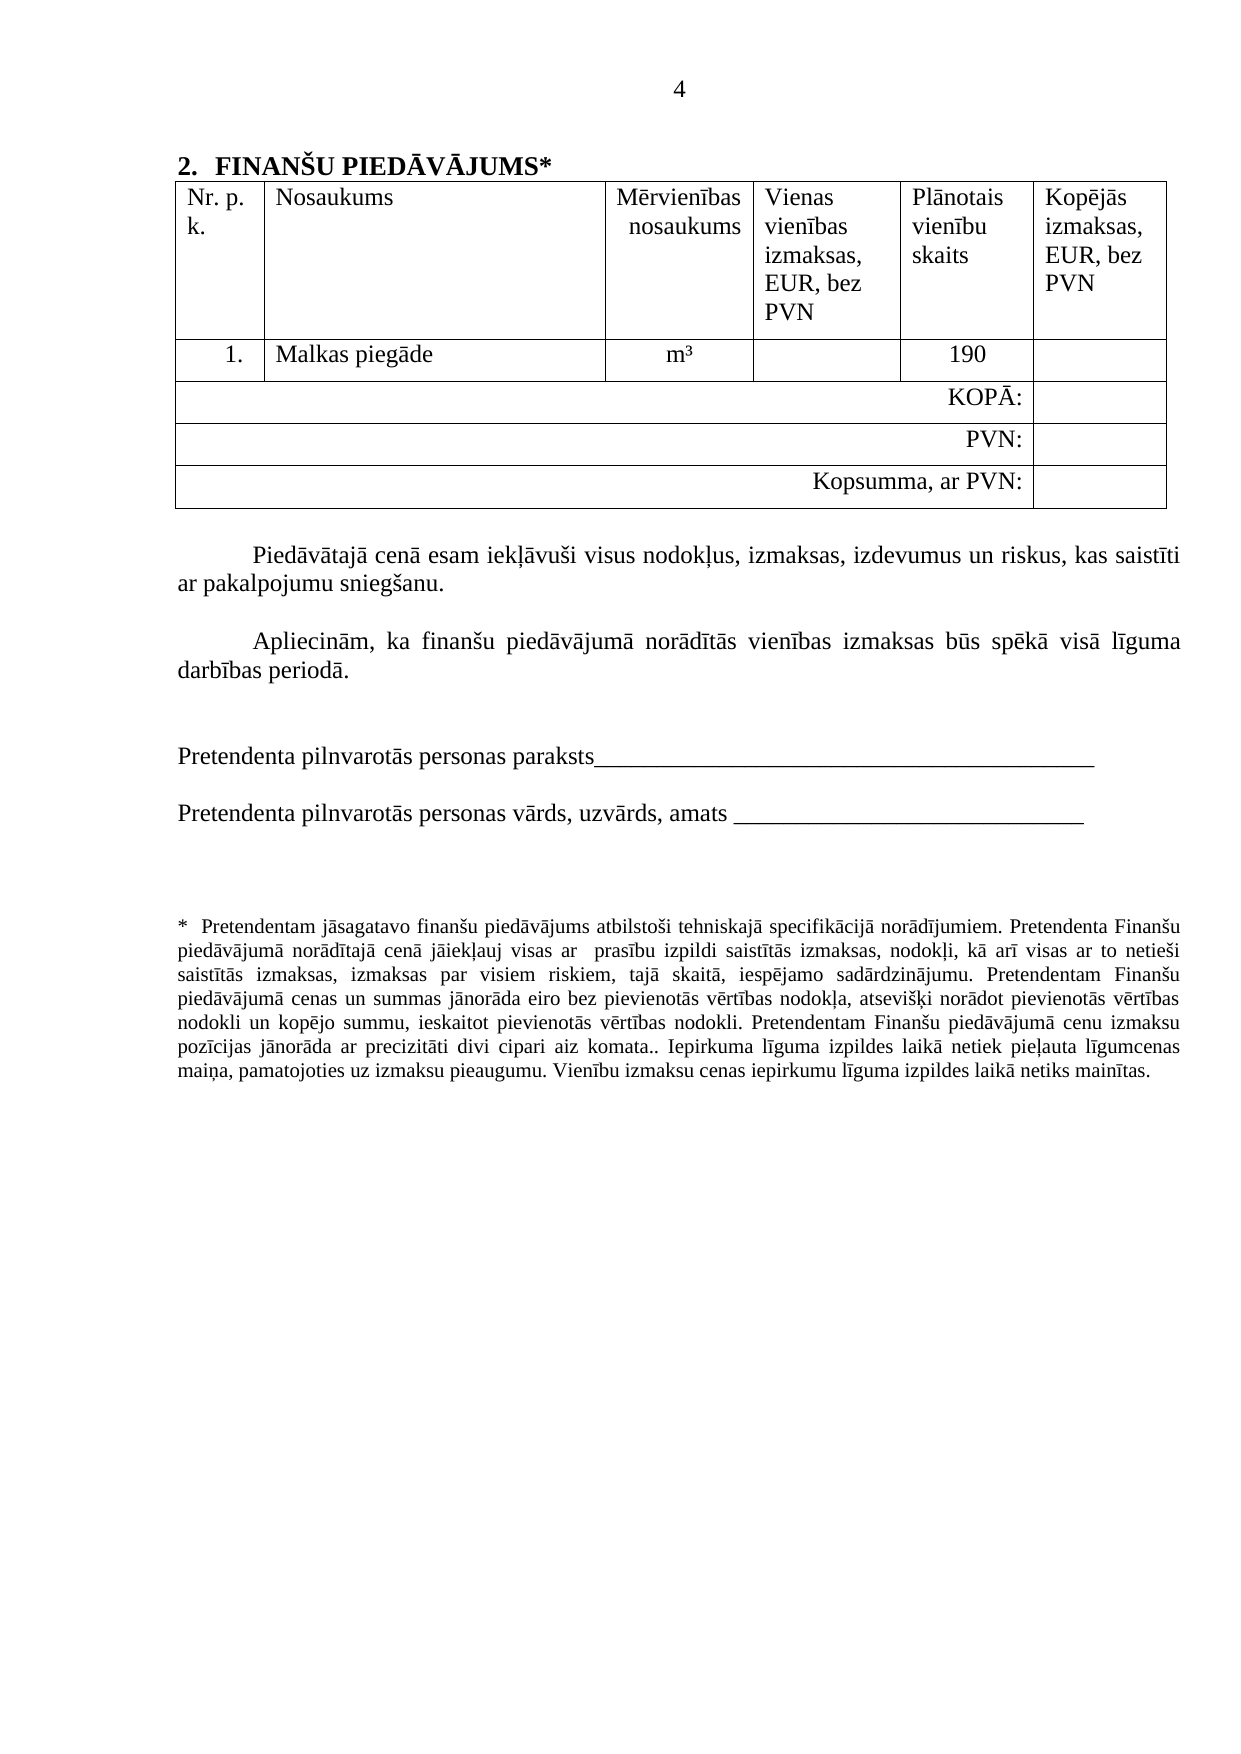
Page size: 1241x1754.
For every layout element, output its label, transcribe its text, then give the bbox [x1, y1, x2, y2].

table_header Nosaukums [265, 182, 605, 338]
table_cell [1034, 382, 1166, 423]
table_cell KOPĀ: [176, 382, 1033, 423]
table_header Nr. p. k. [176, 182, 264, 338]
table_cell [754, 340, 900, 381]
table_header Mērvienības nosaukums [606, 182, 753, 338]
table_header Vienas vienības izmaksas, EUR, bez PVN [754, 182, 900, 338]
table_cell [1034, 424, 1166, 465]
text * Pretendentam jāsagatavo finanšu piedāvājums atbilstoši tehniskajā specifikācijā norādījumiem. Pretendenta Finanšu piedāvājumā norādītajā cenā jāiekļauj visas ar prasību izpildi saistītās izmaksas, nodokļi, kā arī visas ar to netieši saistītās izmaksas, izmaksas par visiem riskiem, tajā skaitā, iespējamo sadārdzinājumu. Pretendentam Finanšu piedāvājumā cenas un summas jānorāda eiro bez pievienotās vērtības nodokļa, atsevišķi norādot pievienotās vērtības nodokli un kopējo summu, ieskaitot pievienotās vērtības nodokli. Pretendentam Finanšu piedāvājumā cenu izmaksu pozīcijas jānorāda ar precizitāti divi cipari aiz komata.. Iepirkuma līguma izpildes laikā netiek pieļauta līgumcenas maiņa, pamatojoties uz izmaksu pieaugumu. Vienību izmaksu cenas iepirkumu līguma izpildes laikā netiks mainītas. [177, 913, 1181, 1082]
list FINANŠU PIEDĀVĀJUMS* [177, 150, 1181, 181]
table_cell [1034, 340, 1166, 381]
text Pretendenta pilnvarotās personas vārds, uzvārds, amats ____________________________ [177, 798, 1181, 827]
text Piedāvātajā cenā esam iekļāvuši visus nodokļus, izmaksas, izdevumus un riskus, kas saistīti ar pakalpojumu sniegšanu. [177, 540, 1181, 597]
text Pretendenta pilnvarotās personas paraksts________________________________________ [177, 741, 1181, 770]
table_cell Kopsumma, ar PVN: [176, 466, 1033, 508]
table_cell PVN: [176, 424, 1033, 465]
table_cell m³ [606, 340, 753, 381]
table_cell [1034, 466, 1166, 508]
table_header Plānotais vienību skaits [901, 182, 1033, 338]
table_cell [176, 340, 264, 381]
table_header Kopējās izmaksas, EUR, bez PVN [1034, 182, 1166, 338]
table_cell Malkas piegāde [265, 340, 605, 381]
text Apliecinām, ka finanšu piedāvājumā norādītās vienības izmaksas būs spēkā visā līguma darbības periodā. [177, 626, 1181, 683]
table_cell 190 [901, 340, 1033, 381]
